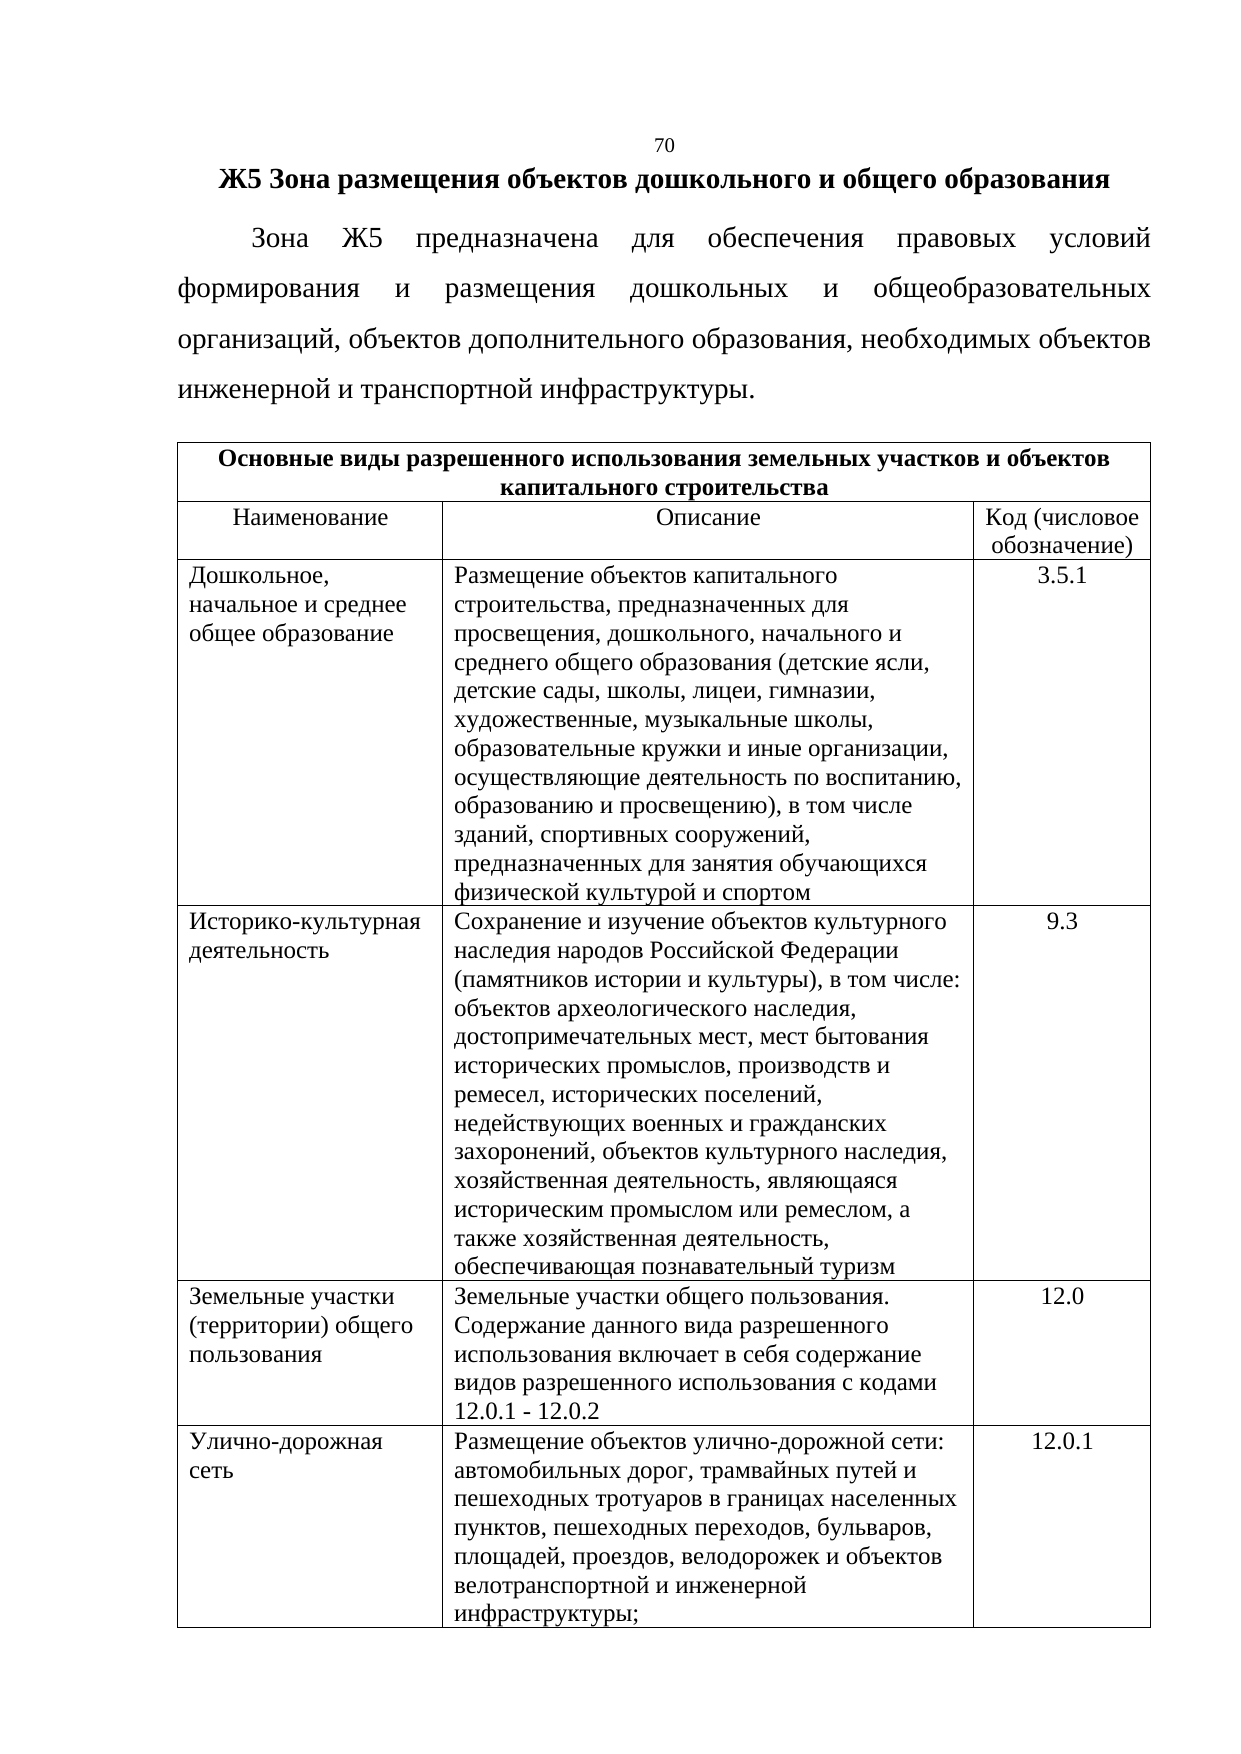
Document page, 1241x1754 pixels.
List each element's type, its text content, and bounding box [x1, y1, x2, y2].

text Зона Ж5 предназначена для обеспечения правовых условий формирования и размещения дошкольных и общеобразовательных организаций, объектов дополнительного образования, необходимых объектов инженерной и транспортной инфраструктуры. [177, 220, 1152, 405]
table_header Основные виды разрешенного использования земельных участков и объектов капитального строительства [178, 443, 1150, 501]
table_cell Описание [443, 502, 973, 559]
table_cell Историко-культурная деятельность [178, 906, 442, 1280]
table_cell 3.5.1 [974, 560, 1150, 905]
table_cell 12.0.1 [974, 1426, 1150, 1627]
table_cell 12.0 [974, 1281, 1150, 1425]
table_cell Земельные участки общего пользования. Содержание данного вида разрешенного использования включает в себя содержание видов разрешенного использования с кодами 12.0.1 - 12.0.2 [443, 1281, 973, 1425]
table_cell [443, 1426, 973, 1627]
table_cell 9.3 [974, 906, 1150, 1280]
table_cell Сохранение и изучение объектов культурного наследия народов Российской Федерации (памятников истории и культуры), в том числе: объектов археологического наследия, достопримечательных мест, мест бытования исторических промыслов, производств и ремесел, исторических поселений, недействующих военных и гражданских захоронений, объектов культурного наследия, хозяйственная деятельность, являющаяся историческим промыслом или ремеслом, а также хозяйственная деятельность, обеспечивающая познавательный туризм [443, 906, 973, 1280]
table_cell Земельные участки (территории) общего пользования [178, 1281, 442, 1425]
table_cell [178, 1426, 442, 1627]
table_cell Размещение объектов капитального строительства, предназначенных для просвещения, дошкольного, начального и среднего общего образования (детские ясли, детские сады, школы, лицеи, гимназии, художественные, музыкальные школы, образовательные кружки и иные организации, осуществляющие деятельность по воспитанию, образованию и просвещению), в том числе зданий, спортивных сооружений, предназначенных для занятия обучающихся физической культурой и спортом [443, 560, 973, 905]
table_cell Код (числовое обозначение) [974, 502, 1150, 559]
table_cell Дошкольное, начальное и среднее общее образование [178, 560, 442, 905]
text Ж5 Зона размещения объектов дошкольного и общего образования [177, 162, 1152, 195]
table_cell Наименование [178, 502, 442, 559]
